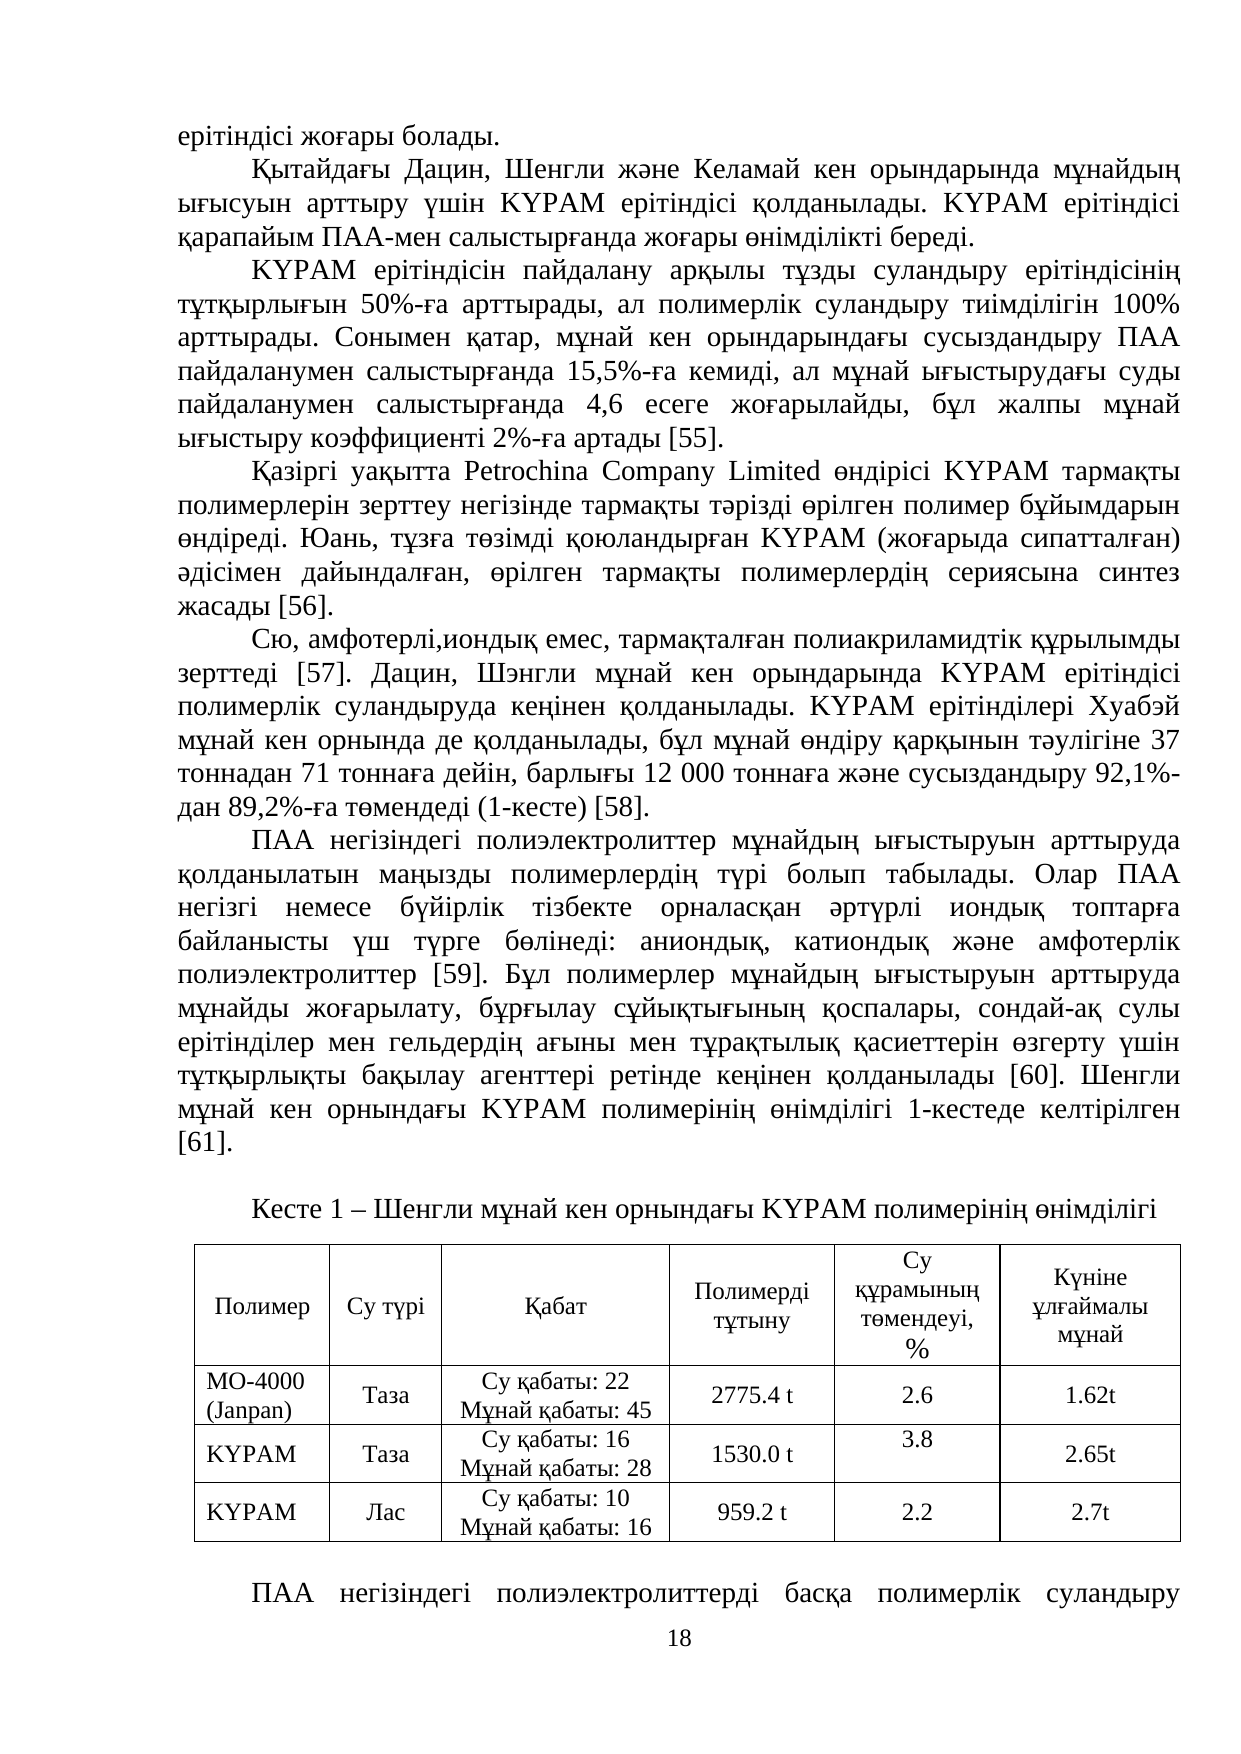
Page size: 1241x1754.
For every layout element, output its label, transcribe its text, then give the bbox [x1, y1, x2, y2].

table_cell 2.65t [1001, 1425, 1180, 1482]
table_cell Лас [330, 1483, 441, 1541]
text KYPAM ерітіндісін пайдалану арқылы тұзды суландыру ерітіндісінің тұтқырлығын 50%-ға арттырады, ал полимерлік суландыру тиімділігін 100% арттырады. Сонымен қатар, мұнай кен орындарындағы сусыздандыру ПАА пайдаланумен салыстырғанда 15,5%-ға кемиді, ал мұнай ығыстырудағы суды пайдаланумен салыстырғанда 4,6 есеге жоғарылайды, бұл жалпы мұнай ығыстыру коэффициенті 2%-ға артады [55]. [177, 252, 1181, 453]
table_cell 1530.0 t [670, 1425, 834, 1482]
text Сю, амфотерлі,иондық емес, тармақталған полиакриламидтік құрылымды зерттеді [57]. Дацин, Шэнгли мұнай кен орындарында KYPAM ерітіндісі полимерлік суландыруда кеңінен қолданылады. KYPAM ерітінділері Хуабэй мұнай кен орнында де қолданылады, бұл мұнай өндіру қарқынын тәулігіне 37 тоннадан 71 тоннаға дейін, барлығы 12 000 тоннаға және сусыздандыру 92,1%-дан 89,2%-ға төмендеді (1-кесте) [58]. [177, 621, 1181, 822]
table_header Полимерді тұтыну [670, 1245, 834, 1365]
table_header Күніне ұлғаймалы мұнай [1001, 1245, 1180, 1365]
table_cell Су қабаты: 10 Мұнай қабаты: 16 [442, 1483, 669, 1541]
text Қазіргі уақытта Petrochina Company Limited өндірісі KYPAM тармақты полимерлерін зерттеу негізінде тармақты тәрізді өрілген полимер бұйымдарын өндіреді. Юань, тұзға төзімді қоюландырған KYPAM (жоғарыда сипатталған) әдісімен дайындалған, өрілген тармақты полимерлердің сериясына синтез жасады [56]. [177, 453, 1181, 621]
table_header Полимер [195, 1245, 329, 1365]
table_cell Таза [330, 1425, 441, 1482]
table_cell KYPAM [195, 1425, 329, 1482]
table_cell KYPAM [195, 1483, 329, 1541]
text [177, 1575, 1181, 1609]
table_cell 1.62t [1001, 1366, 1180, 1423]
table_cell MO-4000 (Janpan) [195, 1366, 329, 1423]
text Кесте 1 – Шенгли мұнай кен орнындағы KYPAM полимерінің өнімділігі [177, 1191, 1181, 1225]
table_cell Таза [330, 1366, 441, 1423]
table_cell Су қабаты: 16 Мұнай қабаты: 28 [442, 1425, 669, 1482]
table_cell 2.2 [835, 1483, 999, 1541]
table_cell 3.8 [835, 1425, 999, 1482]
table_header Қабат [442, 1245, 669, 1365]
table_header Су құрамының төмендеуі, % [835, 1245, 999, 1365]
text Қытайдағы Дацин, Шенгли және Келамай кен орындарында мұнайдың ығысуын арттыру үшін KYPAM ерітіндісі қолданылады. KYPAM ерітіндісі қарапайым ПАА-мен салыстырғанда жоғары өнімділікті береді. [177, 152, 1181, 252]
text ПАА негізіндегі полиэлектролиттер мұнайдың ығыстыруын арттыруда қолданылатын маңызды полимерлердің түрі болып табылады. Олар ПАА негізгі немесе бүйірлік тізбекте орналасқан әртүрлі иондық топтарға байланысты үш түрге бөлінеді: аниондық, катиондық және амфотерлік полиэлектролиттер [59]. Бұл полимерлер мұнайдың ығыстыруын арттыруда мұнайды жоғарылату, бұрғылау сұйықтығының қоспалары, сондай-ақ сулы ерітінділер мен гельдердің ағыны мен тұрақтылық қасиеттерін өзгерту үшін тұтқырлықты бақылау агенттері ретінде кеңінен қолданылады [60]. Шенгли мұнай кен орнындағы KYPAM полимерінің өнімділігі 1-кестеде келтірілген [61]. [177, 822, 1181, 1158]
table_cell 2775.4 t [670, 1366, 834, 1423]
table_header Су түрі [330, 1245, 441, 1365]
table_cell 2.7t [1001, 1483, 1180, 1541]
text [177, 118, 1181, 152]
table_cell Су қабаты: 22 Мұнай қабаты: 45 [442, 1366, 669, 1423]
table_cell 2.6 [835, 1366, 999, 1423]
table_cell 959.2 t [670, 1483, 834, 1541]
